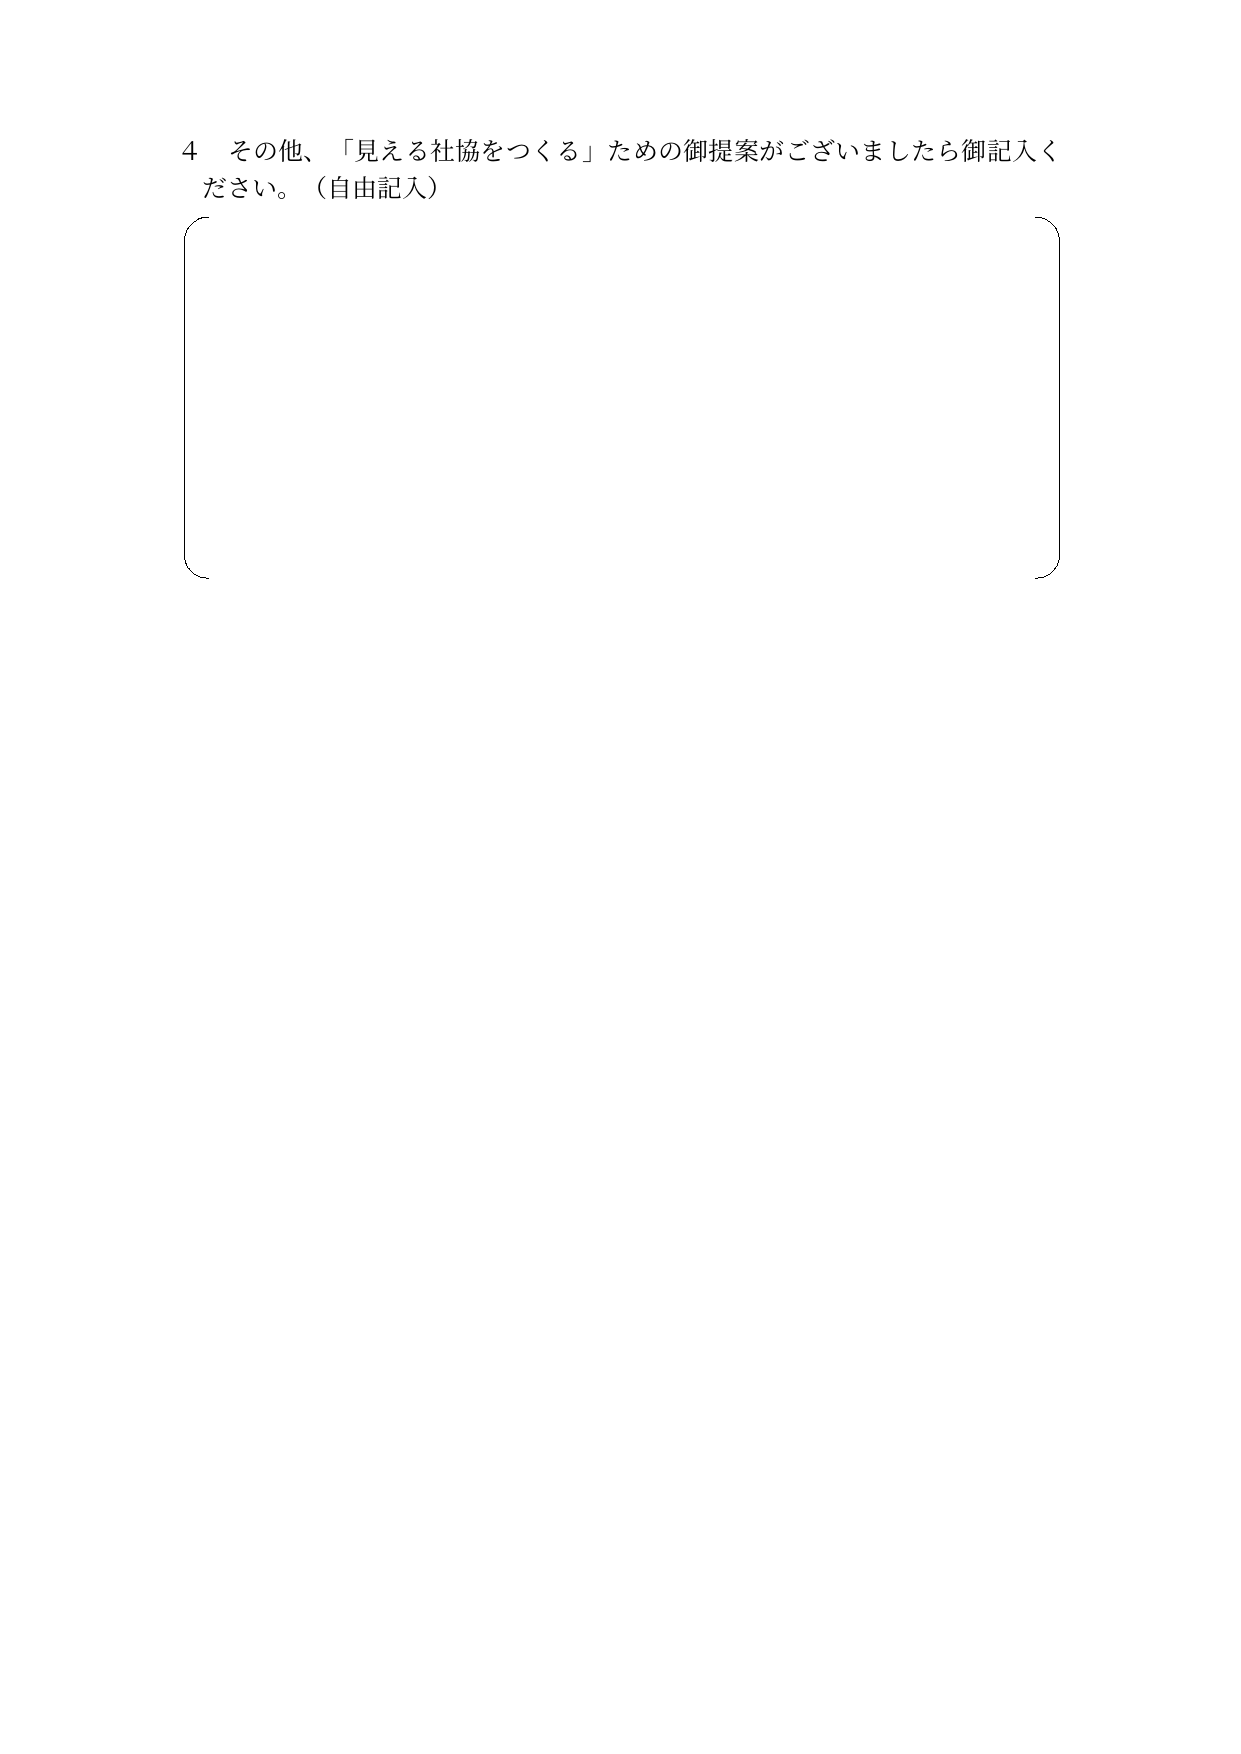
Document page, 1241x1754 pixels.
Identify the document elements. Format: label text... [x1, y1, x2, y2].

text ４ その他、「見える社協をつくる」ための御提案がございましたら御記入ください。（自由記入） [177, 131, 1063, 206]
